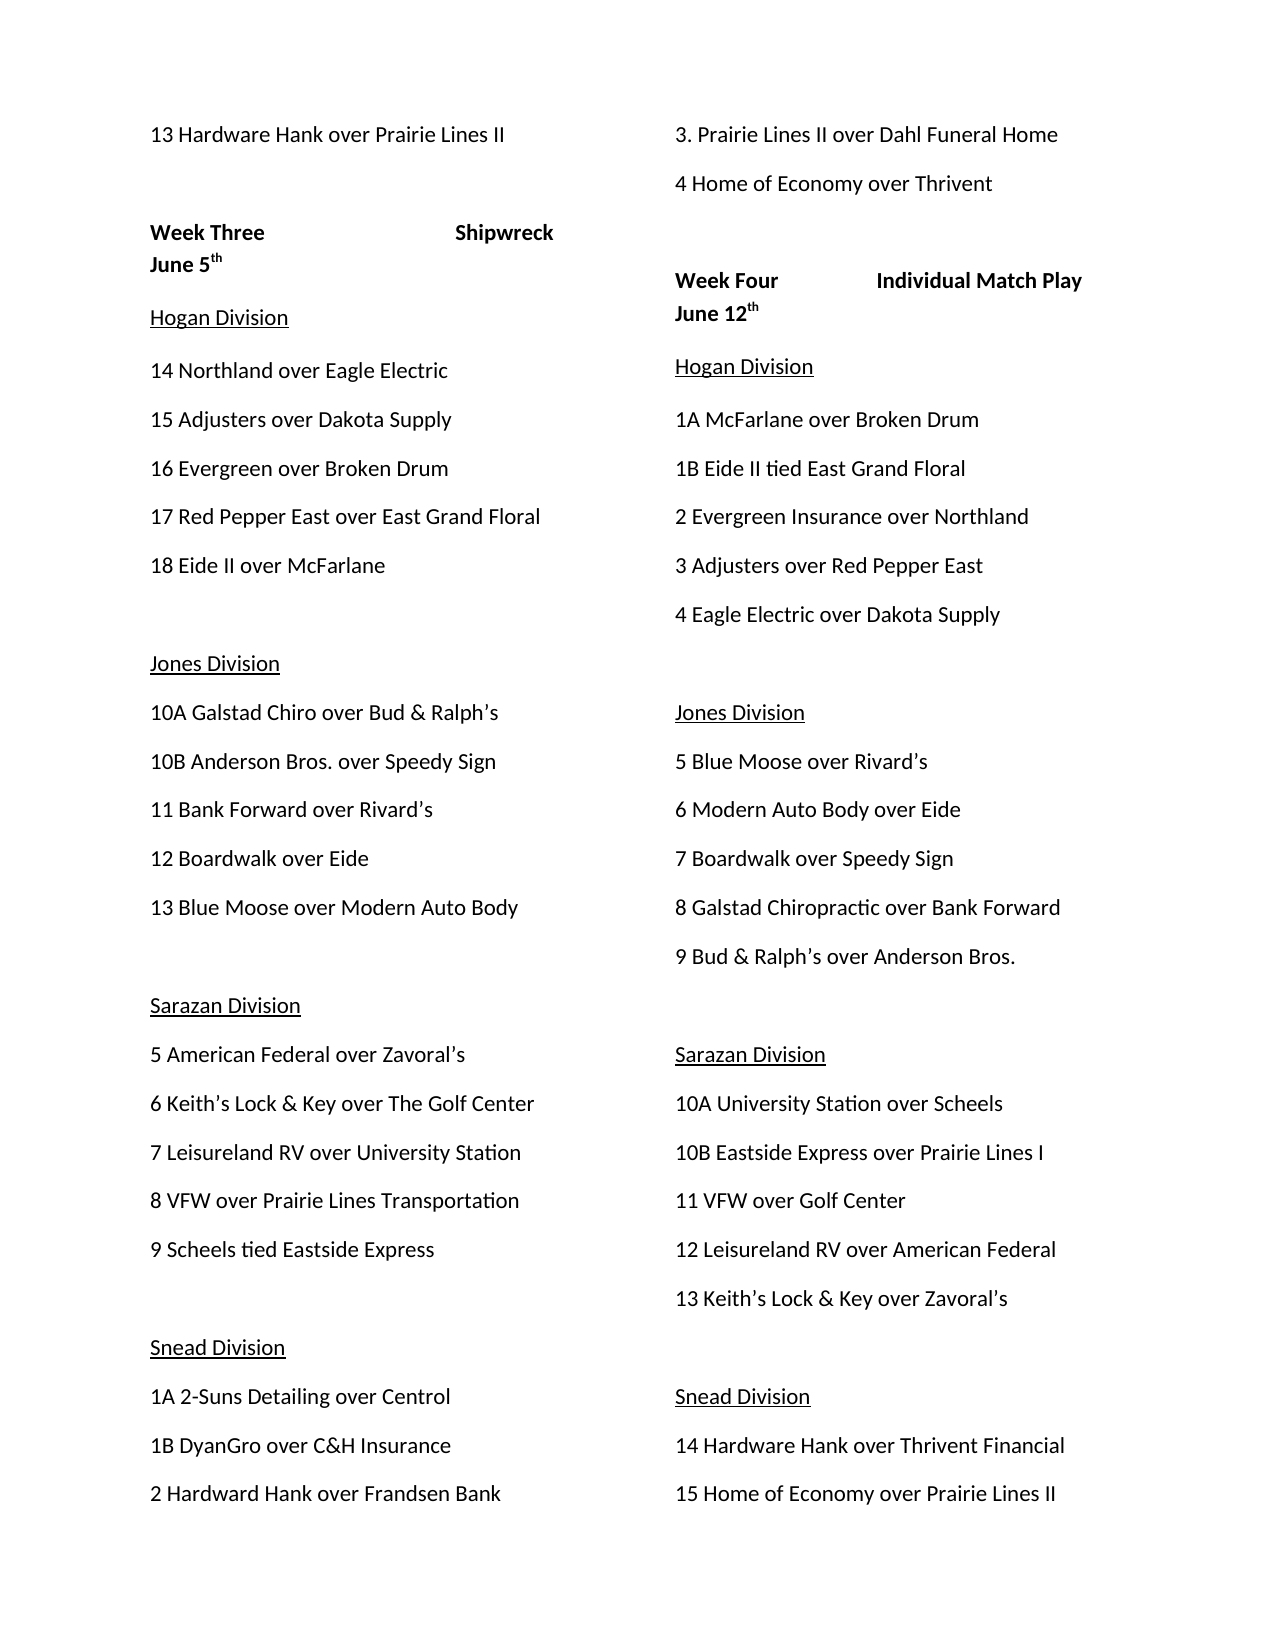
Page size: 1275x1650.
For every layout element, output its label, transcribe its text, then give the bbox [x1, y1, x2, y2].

text 14 Hardware Hank over Thrivent Financial [675, 1431, 1125, 1459]
text 10B Anderson Bros. over Speedy Sign [150, 747, 600, 775]
text 3 Adjusters over Red Pepper East [675, 551, 1125, 579]
text 6 Keith’s Lock & Key over The Golf Center [150, 1089, 600, 1117]
text Snead Division [675, 1382, 1125, 1410]
text 13 Keith’s Lock & Key over Zavoral’s [675, 1284, 1125, 1312]
text 13 Blue Moose over Modern Auto Body [150, 893, 600, 921]
text 12 Leisureland RV over American Federal [675, 1235, 1125, 1263]
text Week Three Shipwreck June 5th [150, 218, 600, 278]
text 11 VFW over Golf Center [675, 1186, 1125, 1214]
text 15 Adjusters over Dakota Supply [150, 405, 600, 433]
text 2 Evergreen Insurance over Northland [675, 502, 1125, 531]
text 12 Boardwalk over Eide [150, 844, 600, 872]
text Jones Division [675, 698, 1125, 726]
text Week Four Individual Match Play June 12th [675, 267, 1125, 327]
text 8 VFW over Prairie Lines Transportation [150, 1186, 600, 1214]
text Hogan Division [150, 303, 600, 331]
text 13 Hardware Hank over Prairie Lines II [150, 120, 600, 148]
text 15 Home of Economy over Prairie Lines II [675, 1479, 1125, 1508]
text 11 Bank Forward over Rivard’s [150, 796, 600, 824]
text 7 Boardwalk over Speedy Sign [675, 844, 1125, 872]
text 10A Galstad Chiro over Bud & Ralph’s [150, 698, 600, 726]
text 1A McFarlane over Broken Drum [675, 405, 1125, 433]
text 5 Blue Moose over Rivard’s [675, 747, 1125, 775]
text 9 Bud & Ralph’s over Anderson Bros. [675, 942, 1125, 970]
text 1A 2-Suns Detailing over Centrol [150, 1382, 600, 1410]
text 17 Red Pepper East over East Grand Floral [150, 502, 600, 531]
text 4 Eagle Electric over Dakota Supply [675, 600, 1125, 628]
text 16 Evergreen over Broken Drum [150, 454, 600, 482]
text 8 Galstad Chiropractic over Bank Forward [675, 893, 1125, 921]
text 6 Modern Auto Body over Eide [675, 796, 1125, 824]
text 5 American Federal over Zavoral’s [150, 1040, 600, 1068]
text 18 Eide II over McFarlane [150, 551, 600, 579]
text 1B DyanGro over C&H Insurance [150, 1431, 600, 1459]
text 1B Eide II tied East Grand Floral [675, 454, 1125, 482]
text 7 Leisureland RV over University Station [150, 1138, 600, 1166]
text Hogan Division [675, 352, 1125, 380]
text 10B Eastside Express over Prairie Lines I [675, 1138, 1125, 1166]
text Sarazan Division [675, 1040, 1125, 1068]
text 3. Prairie Lines II over Dahl Funeral Home [675, 120, 1125, 148]
text 4 Home of Economy over Thrivent [675, 169, 1125, 197]
text 9 Scheels tied Eastside Express [150, 1235, 600, 1263]
text Snead Division [150, 1333, 600, 1361]
text 2 Hardward Hank over Frandsen Bank [150, 1479, 600, 1508]
text Sarazan Division [150, 991, 600, 1019]
text 14 Northland over Eagle Electric [150, 356, 600, 384]
text 10A University Station over Scheels [675, 1089, 1125, 1117]
text Jones Division [150, 649, 600, 677]
